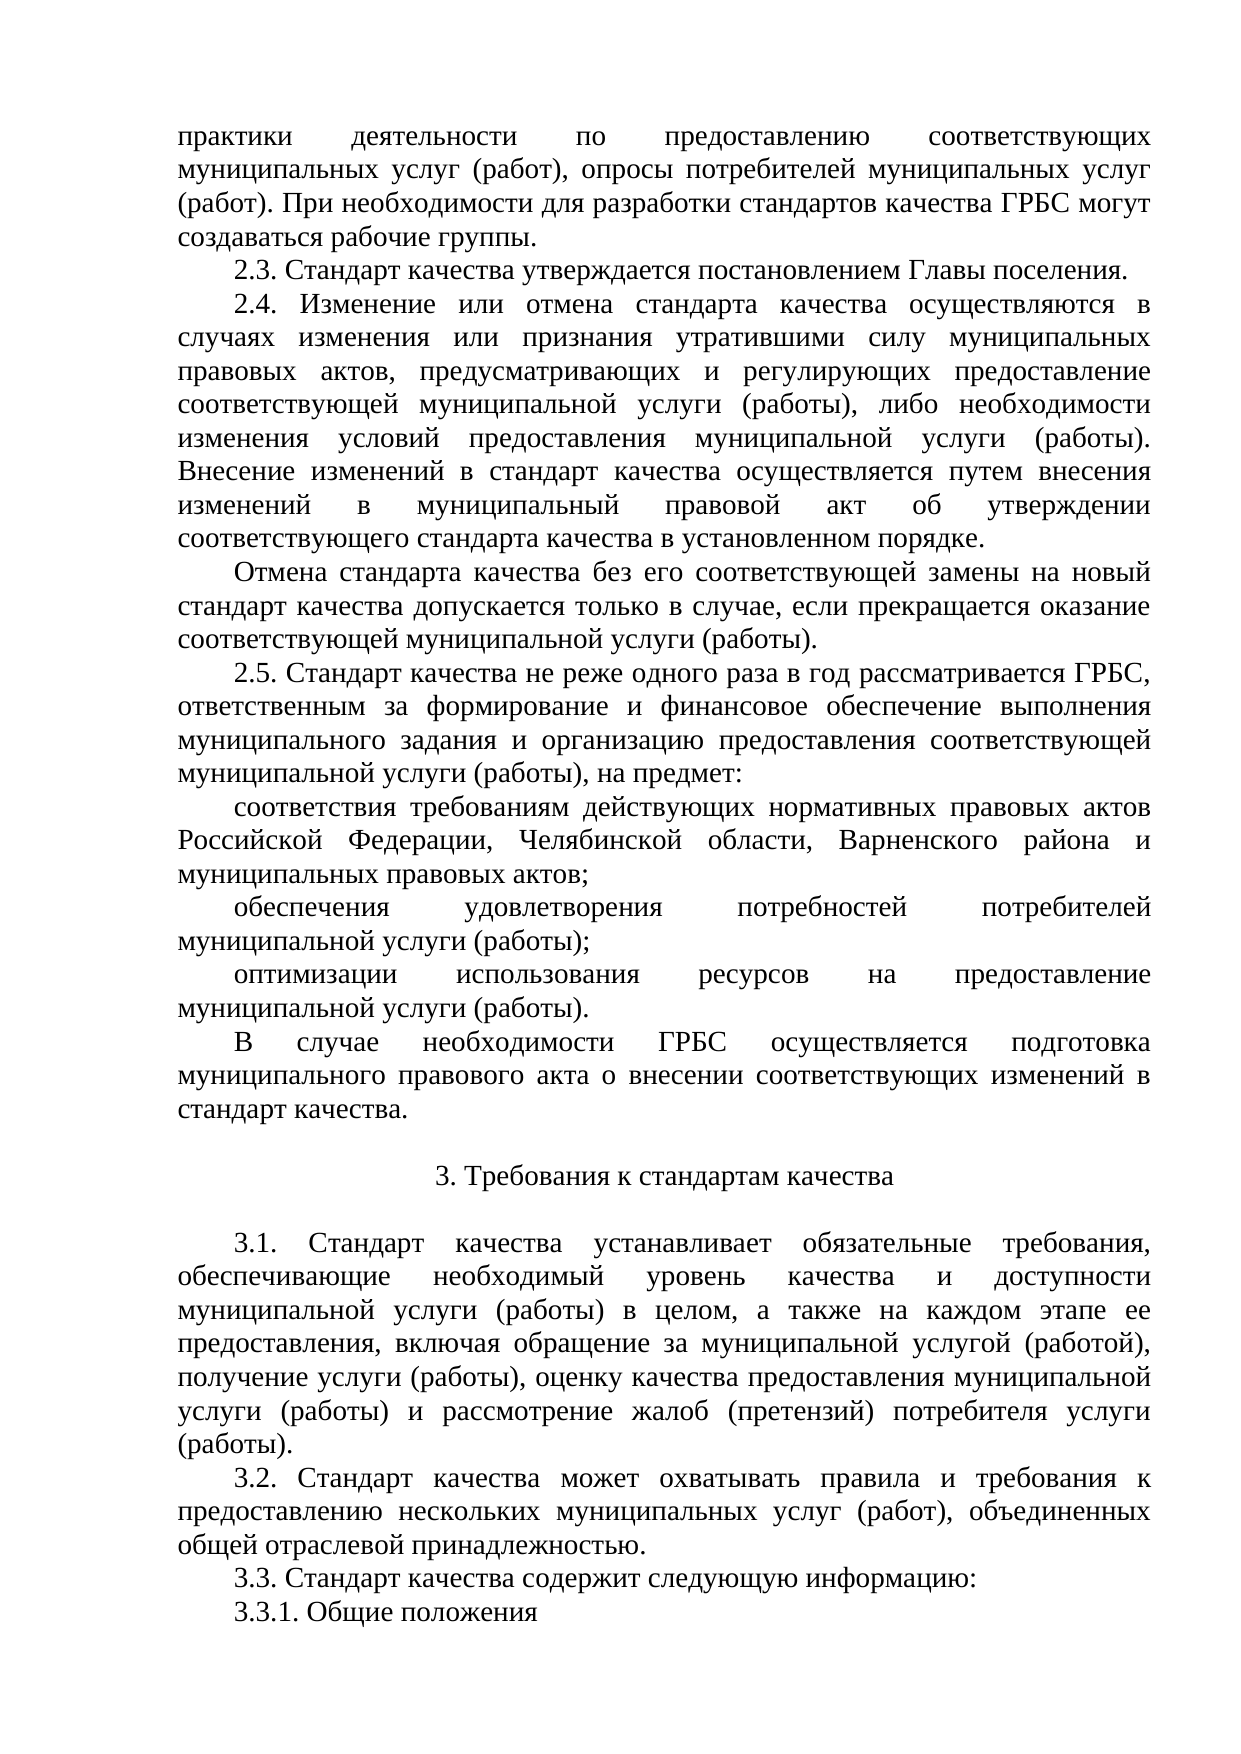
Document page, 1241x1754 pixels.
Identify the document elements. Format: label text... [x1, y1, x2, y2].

text 2.3. Стандарт качества утверждается постановлением Главы поселения. [177, 252, 1152, 286]
text оптимизации использования ресурсов на предоставление муниципальной услуги (работы). [177, 957, 1152, 1024]
text В случае необходимости ГРБС осуществляется подготовка муниципального правового акта о внесении соответствующих изменений в стандарт качества. [177, 1024, 1152, 1124]
text 3. Требования к стандартам качества [177, 1158, 1152, 1191]
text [177, 118, 1152, 252]
text Отмена стандарта качества без его соответствующей замены на новый стандарт качества допускается только в случае, если прекращается оказание соответствующей муниципальной услуги (работы). [177, 554, 1152, 655]
text обеспечения удовлетворения потребностей потребителей муниципальной услуги (работы); [177, 889, 1152, 957]
text 2.5. Стандарт качества не реже одного раза в год рассматривается ГРБС, ответственным за формирование и финансовое обеспечение выполнения муниципального задания и организацию предоставления соответствующей муниципальной услуги (работы), на предмет: [177, 655, 1152, 789]
text 3.1. Стандарт качества устанавливает обязательные требования, обеспечивающие необходимый уровень качества и доступности муниципальной услуги (работы) в целом, а также на каждом этапе ее предоставления, включая обращение за муниципальной услугой (работой), получение услуги (работы), оценку качества предоставления муниципальной услуги (работы) и рассмотрение жалоб (претензий) потребителя услуги (работы). [177, 1225, 1152, 1460]
text 3.3. Стандарт качества содержит следующую информацию: [177, 1560, 1152, 1594]
text 3.2. Стандарт качества может охватывать правила и требования к предоставлению нескольких муниципальных услуг (работ), объединенных общей отраслевой принадлежностью. [177, 1460, 1152, 1560]
text соответствия требованиям действующих нормативных правовых актов Российской Федерации, Челябинской области, Варненского района и муниципальных правовых актов; [177, 789, 1152, 889]
text 2.4. Изменение или отмена стандарта качества осуществляются в случаях изменения или признания утратившими силу муниципальных правовых актов, предусматривающих и регулирующих предоставление соответствующей муниципальной услуги (работы), либо необходимости изменения условий предоставления муниципальной услуги (работы). Внесение изменений в стандарт качества осуществляется путем внесения изменений в муниципальный правовой акт об утверждении соответствующего стандарта качества в установленном порядке. [177, 286, 1152, 554]
text 3.3.1. Общие положения [177, 1594, 1152, 1627]
